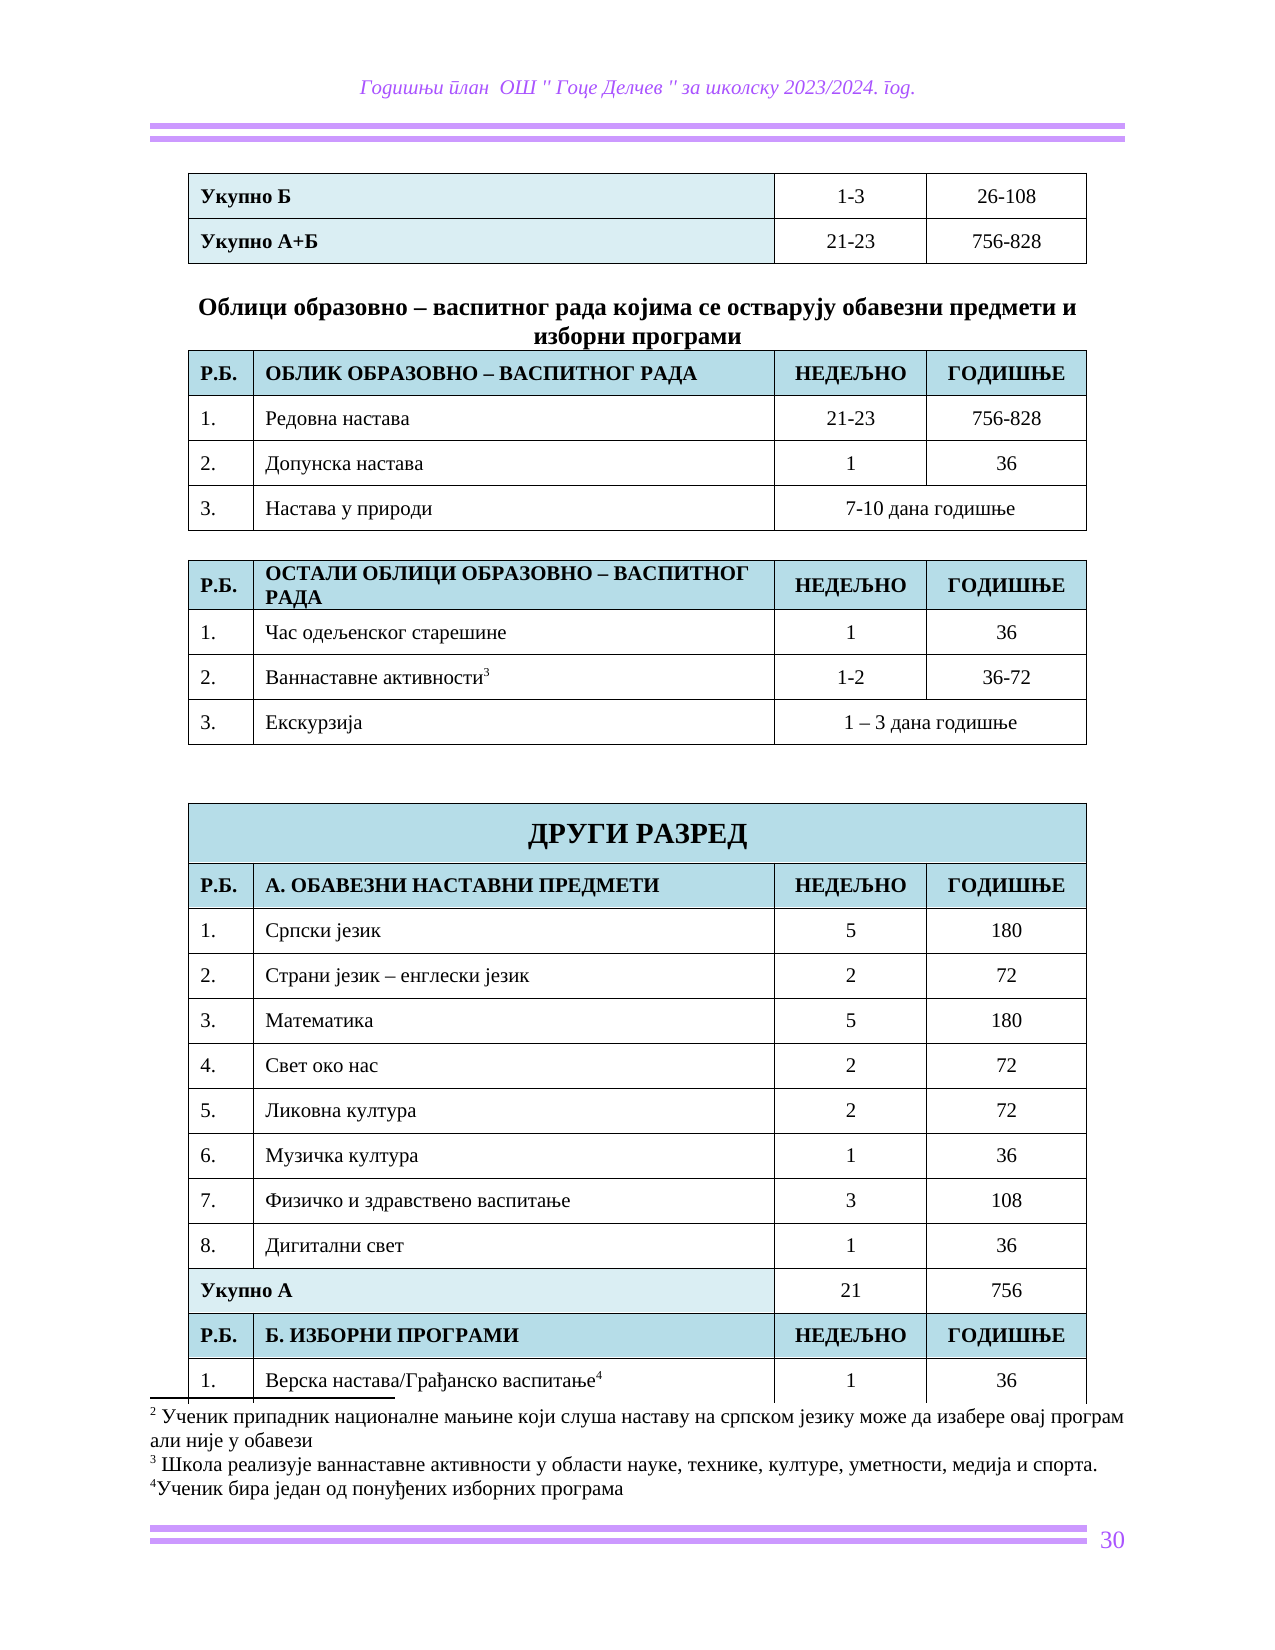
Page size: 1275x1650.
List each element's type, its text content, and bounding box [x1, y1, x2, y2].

table_header ОБЛИК ОБРАЗОВНО – ВАСПИТНОГ РАДА [254, 351, 774, 395]
table_cell 2 [775, 1089, 926, 1132]
table_cell Б. ИЗБОРНИ ПРОГРАМИ [254, 1314, 774, 1357]
table_cell 1 [775, 1224, 926, 1267]
table_cell 26-108 [927, 174, 1086, 218]
table_cell НЕДЕЉНО [775, 864, 926, 907]
table_cell 36 [927, 610, 1086, 654]
table_cell 1 [775, 1359, 926, 1391]
table_cell Дигитални свет [254, 1224, 774, 1267]
table_cell 1 [775, 441, 926, 485]
table_header Р.Б. [189, 561, 253, 609]
table_cell Ваннаставне активности [254, 655, 774, 699]
table_cell Страни језик – енглески језик [254, 954, 774, 997]
table_cell Р.Б. [189, 864, 253, 907]
table_cell 2 [775, 954, 926, 997]
table_cell Р.Б. [189, 1314, 253, 1357]
table_cell 3. [189, 700, 253, 744]
table_cell 1-3 [775, 174, 926, 218]
table_cell 2. [189, 441, 253, 485]
table_cell 21-23 [775, 219, 926, 263]
table_cell Ликовна култура [254, 1089, 774, 1132]
table_cell 72 [927, 1089, 1086, 1132]
table_cell Час одељенског старешине [254, 610, 774, 654]
table_cell 108 [927, 1179, 1086, 1222]
table_cell 72 [927, 954, 1086, 997]
table_cell Редовна настава [254, 396, 774, 440]
table_cell 1-2 [775, 655, 926, 699]
table_cell Допунска настава [254, 441, 774, 485]
table_cell 21 [775, 1269, 926, 1312]
table_cell 756-828 [927, 219, 1086, 263]
table_header ДРУГИ РАЗРЕД [189, 804, 1086, 862]
table_cell 4. [189, 1044, 253, 1087]
table_cell 180 [927, 909, 1086, 952]
table_header Р.Б. [189, 351, 253, 395]
table_cell НЕДЕЉНО [775, 1314, 926, 1357]
table_cell 36 [927, 441, 1086, 485]
table_cell Физичко и здравствено васпитање [254, 1179, 774, 1222]
table_header ОСТАЛИ ОБЛИЦИ ОБРАЗОВНО – ВАСПИТНОГ РАДА [254, 561, 774, 609]
table_cell 1. [189, 610, 253, 654]
table_cell 756-828 [927, 396, 1086, 440]
table_cell 72 [927, 1044, 1086, 1087]
table_cell Математика [254, 999, 774, 1042]
table_cell 21-23 [775, 396, 926, 440]
table_cell Укупно А+Б [189, 219, 774, 263]
table_cell А. ОБАВЕЗНИ НАСТАВНИ ПРЕДМЕТИ [254, 864, 774, 907]
table_cell 36-72 [927, 655, 1086, 699]
table_cell 2. [189, 954, 253, 997]
table_cell Укупно Б [189, 174, 774, 218]
table_cell 756 [927, 1269, 1086, 1312]
table_cell 36 [927, 1359, 1086, 1391]
table_cell Српски језик [254, 909, 774, 952]
table_cell Свет око нас [254, 1044, 774, 1087]
table_cell 5 [775, 999, 926, 1042]
table_cell 2 [775, 1044, 926, 1087]
table_cell Екскурзија [254, 700, 774, 744]
table_cell 3 [775, 1179, 926, 1222]
table_cell ГОДИШЊЕ [927, 864, 1086, 907]
table_cell 1 – 3 дана годишње [775, 700, 1086, 744]
table_cell 7. [189, 1179, 253, 1222]
table_cell 3. [189, 486, 253, 530]
text Облици образовно – васпитног рада којима се остварују обавезни предмети и изборни програми [150, 292, 1125, 350]
table_cell 8. [189, 1224, 253, 1267]
table_header ГОДИШЊЕ [927, 561, 1086, 609]
table_cell Укупно А [189, 1269, 774, 1312]
table_cell 1. [189, 396, 253, 440]
table_cell 1. [189, 909, 253, 952]
table_cell 3. [189, 999, 253, 1042]
table_cell 6. [189, 1134, 253, 1177]
table_cell ГОДИШЊЕ [927, 1314, 1086, 1357]
table_header НЕДЕЉНО [775, 561, 926, 609]
table_cell Музичка култура [254, 1134, 774, 1177]
table_cell 2. [189, 655, 253, 699]
table_cell Верска настава/Грађанско васпитање [254, 1359, 774, 1391]
table_cell Настава у природи [254, 486, 774, 530]
table_header НЕДЕЉНО [775, 351, 926, 395]
table_header ГОДИШЊЕ [927, 351, 1086, 395]
table_cell 1. [189, 1359, 253, 1391]
table_cell 1 [775, 610, 926, 654]
table_cell 36 [927, 1224, 1086, 1267]
table_cell 180 [927, 999, 1086, 1042]
table_cell 5 [775, 909, 926, 952]
table_cell 7-10 дана годишње [775, 486, 1086, 530]
table_cell 5. [189, 1089, 253, 1132]
table_cell 36 [927, 1134, 1086, 1177]
table_cell 1 [775, 1134, 926, 1177]
